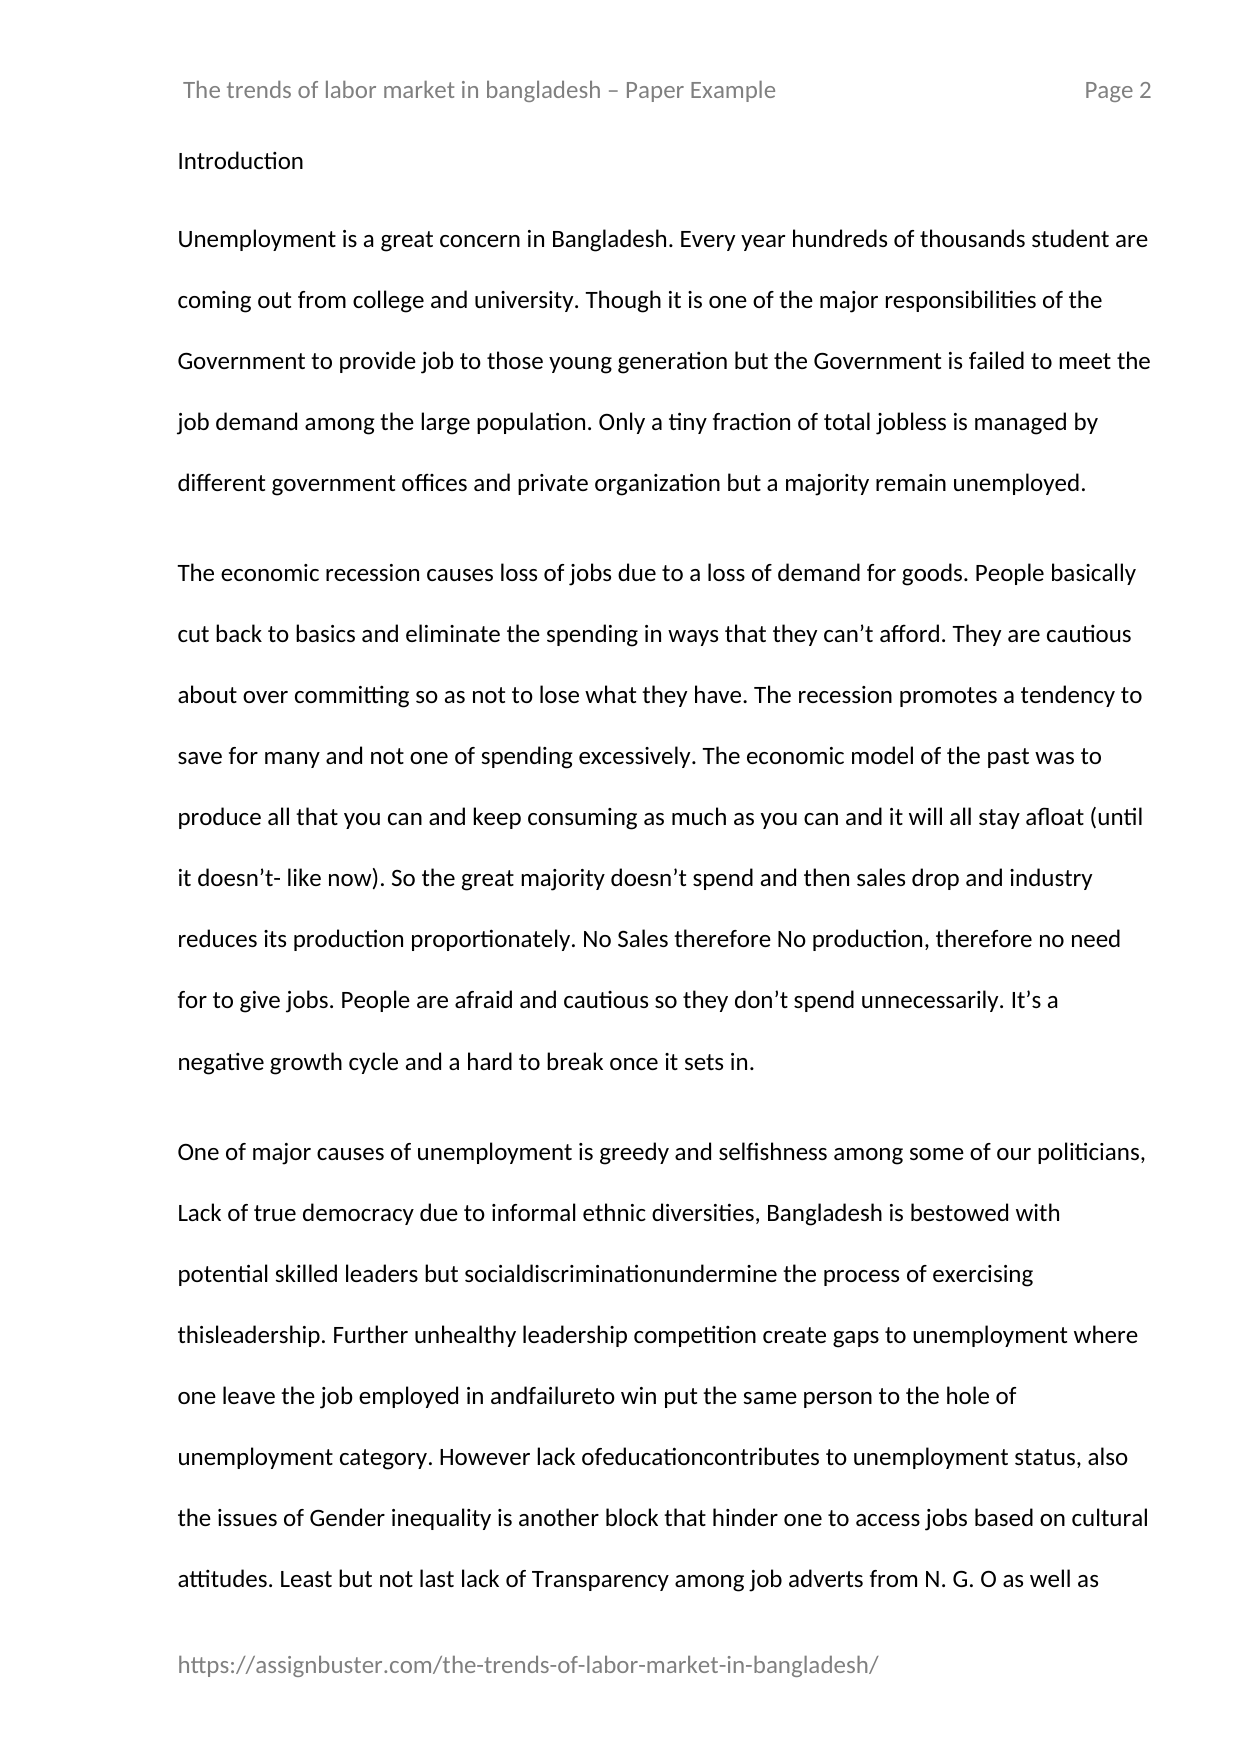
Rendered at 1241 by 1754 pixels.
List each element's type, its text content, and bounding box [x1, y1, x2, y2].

text Unemployment is a great concern in Bangladesh. Every year hundreds of thousands student are coming out from college and university. Though it is one of the major responsibilities of the Government to provide job to those young generation but the Government is failed to meet the job demand among the large population. Only a tiny fraction of total jobless is managed by different government offices and private organization but a majority remain unemployed. [177, 223, 1152, 497]
text The economic recession causes loss of jobs due to a loss of demand for goods. People basically cut back to basics and eliminate the spending in ways that they can’t afford. They are cautious about over committing so as not to lose what they have. The recession promotes a tendency to save for many and not one of spending excessively. The economic model of the past was to produce all that you can and keep consuming as much as you can and it will all stay afloat (until it doesn’t- like now). So the great majority doesn’t spend and then sales drop and industry reduces its production proportionately. No Sales therefore No production, therefore no need for to give jobs. People are afraid and cautious so they don’t spend unnecessarily. It’s a negative growth cycle and a hard to break once it sets in. [177, 557, 1152, 1076]
text Introduction [177, 145, 1152, 176]
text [177, 1136, 1152, 1594]
